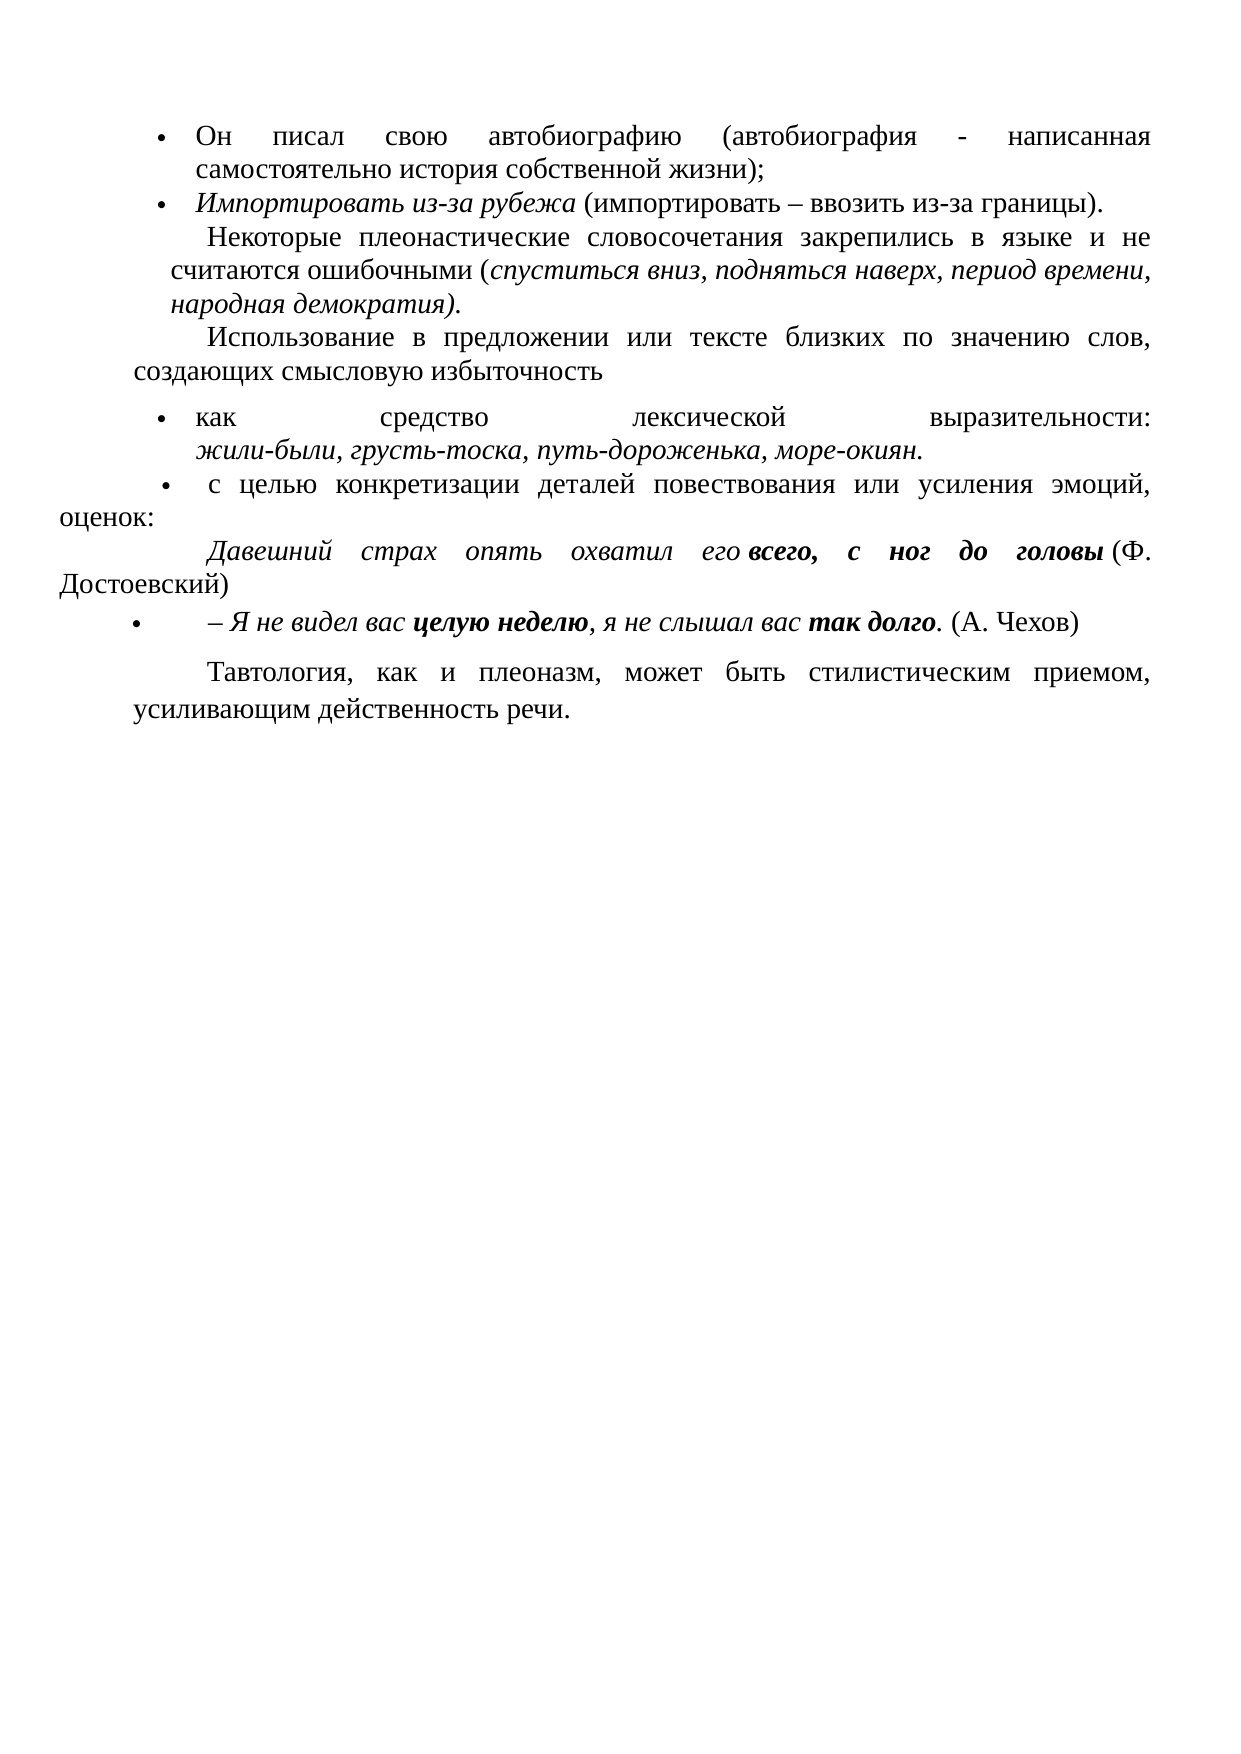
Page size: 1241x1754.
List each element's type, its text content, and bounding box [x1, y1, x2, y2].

list Импортировать из-за рубежа (импортировать – ввозить из-за границы). [158, 185, 1152, 219]
text Некоторые плеонастические словосочетания закрепились в языке и не считаются ошибочными (спуститься вниз, подняться наверх, период времени, народная демократия). [170, 219, 1152, 319]
list – Я не видел вас целую неделю, я не слышал вас так долго. (А. Чехов) [133, 600, 1152, 638]
text Использование в предложении или тексте близких по значению слов, создающих смысловую избыточность [133, 319, 1152, 386]
list с целью конкретизации деталей повествования или усиления эмоций, оценок: Давешний страх опять охватил его всего, с ног до головы (Ф. Достоевский) [59, 466, 1152, 600]
list Он писал свою автобиографию (автобиография - написанная самостоятельно история собственной жизни); [158, 118, 1152, 185]
text Тавтология, как и плеоназм, может быть стилистическим приемом, усиливающим действенность речи. [133, 650, 1152, 725]
list как средство лексической выразительности: жили-были, грусть-тоска, путь-дороженька, море-окиян. [158, 399, 1152, 466]
